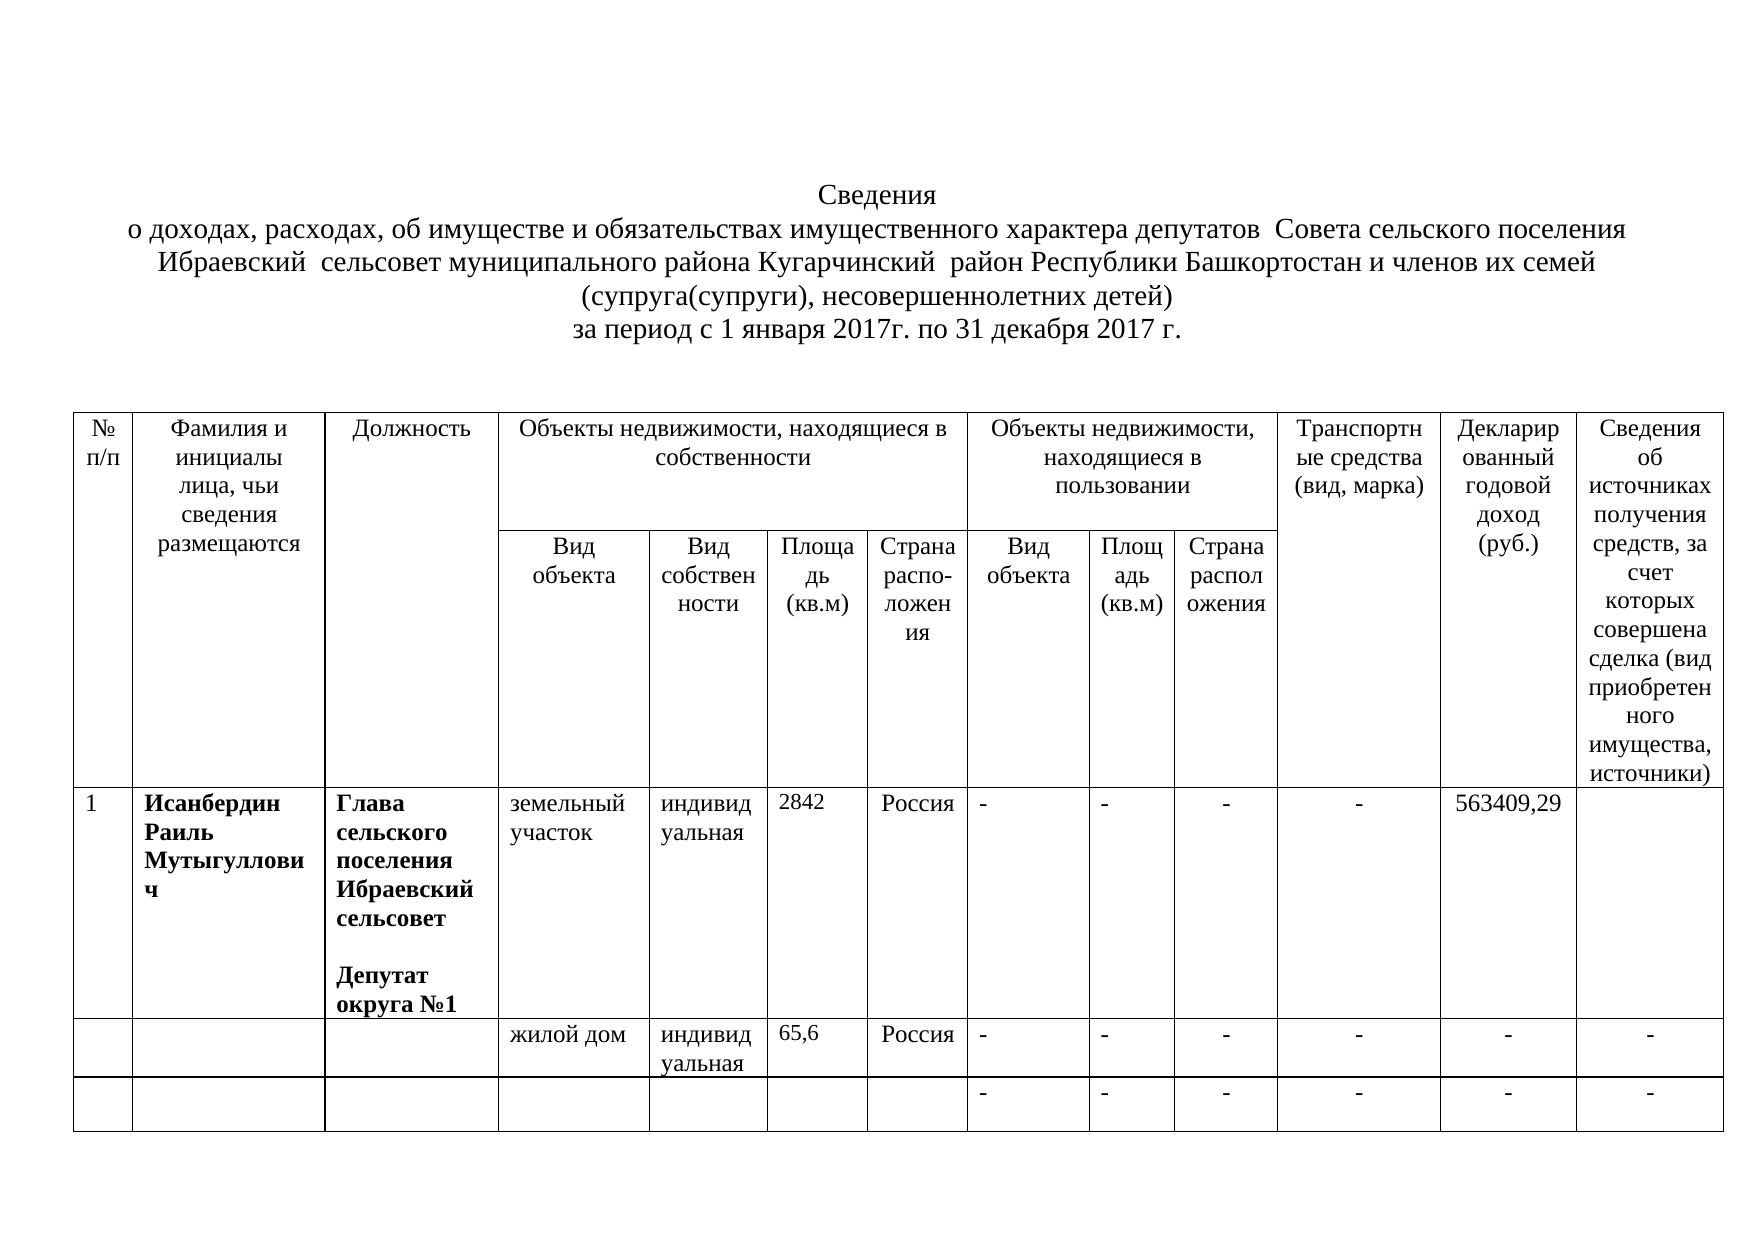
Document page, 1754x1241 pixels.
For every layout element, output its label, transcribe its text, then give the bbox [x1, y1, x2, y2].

text о доходах, расходах, об имуществе и обязательствах имущественного характера депутатов Совета сельского поселения Ибраевский сельсовет муниципального района Кугарчинский район Республики Башкортостан и членов их семей (супруга(супруги), несовершеннолетних детей) [118, 211, 1636, 311]
table_cell [74, 1019, 132, 1076]
table_cell Вид собственности [650, 531, 767, 787]
table_cell Вид объекта [499, 531, 649, 787]
table_cell [768, 1078, 867, 1131]
table_cell [499, 1078, 649, 1131]
table_header Должность [326, 413, 498, 787]
table_cell индивидуальная [650, 788, 767, 1018]
table_cell 1 [74, 788, 132, 1018]
table_cell 563409,29 [1441, 788, 1576, 1018]
table_cell - [1577, 1019, 1723, 1076]
table_cell [74, 1078, 132, 1131]
table_header Объекты недвижимости, находящиеся в пользовании [968, 413, 1277, 530]
table_header Декларированный годовой доход (руб.) [1441, 413, 1576, 787]
table_cell [326, 1019, 498, 1076]
text Сведения [118, 177, 1636, 211]
table_cell - [1090, 788, 1174, 1018]
table_cell [650, 1078, 767, 1131]
table_header Фамилия и инициалы лица, чьи сведения размещаются [133, 413, 324, 787]
table_cell Вид объекта [968, 531, 1089, 787]
table_cell - [968, 1019, 1089, 1076]
table_cell [133, 1078, 324, 1131]
table_cell Площадь (кв.м) [768, 531, 867, 787]
table_cell - [1577, 1078, 1723, 1131]
table_cell - [1278, 1078, 1440, 1131]
table_header Сведения об источниках получения средств, за счет которых совершена сделка (вид приобретенного имущества, источники) [1577, 413, 1723, 787]
table_cell Страна распо-ложения [868, 531, 967, 787]
table_cell земельный участок [499, 788, 649, 1018]
table_cell - [1175, 788, 1277, 1018]
table_cell - [1278, 788, 1440, 1018]
table_cell индивидуальная [650, 1019, 767, 1076]
table_cell - [1175, 1019, 1277, 1076]
table_cell Глава сельского поселения Ибраевский сельсовет Депутат округа №1 [326, 788, 498, 1018]
table_cell - [968, 788, 1089, 1018]
table_cell - [1441, 1019, 1576, 1076]
table_cell 65,6 [768, 1019, 867, 1076]
table_cell [1577, 788, 1723, 1018]
table_cell Страна расположения [1175, 531, 1277, 787]
table_cell [133, 1019, 324, 1076]
table_cell - [1441, 1078, 1576, 1131]
table_cell - [1090, 1078, 1174, 1131]
table_cell жилой дом [499, 1019, 649, 1076]
table_cell - [1090, 1019, 1174, 1076]
table_cell - [968, 1078, 1089, 1131]
text за период с 1 января 2017г. по 31 декабря 2017 г. [118, 311, 1636, 345]
table_cell Россия [868, 1019, 967, 1076]
table_cell - [1175, 1078, 1277, 1131]
table_cell Россия [868, 788, 967, 1018]
table_cell 2842 [768, 788, 867, 1018]
table_cell [868, 1078, 967, 1131]
table_header № п/п [74, 413, 132, 787]
table_cell Площадь (кв.м) [1090, 531, 1174, 787]
table_header Транспортные средства (вид, марка) [1278, 413, 1440, 787]
table_cell Исанбердин Раиль Мутыгуллович [133, 788, 324, 1018]
table_header Объекты недвижимости, находящиеся в собственности [499, 413, 967, 530]
table_cell [326, 1078, 498, 1131]
table_cell - [1278, 1019, 1440, 1076]
